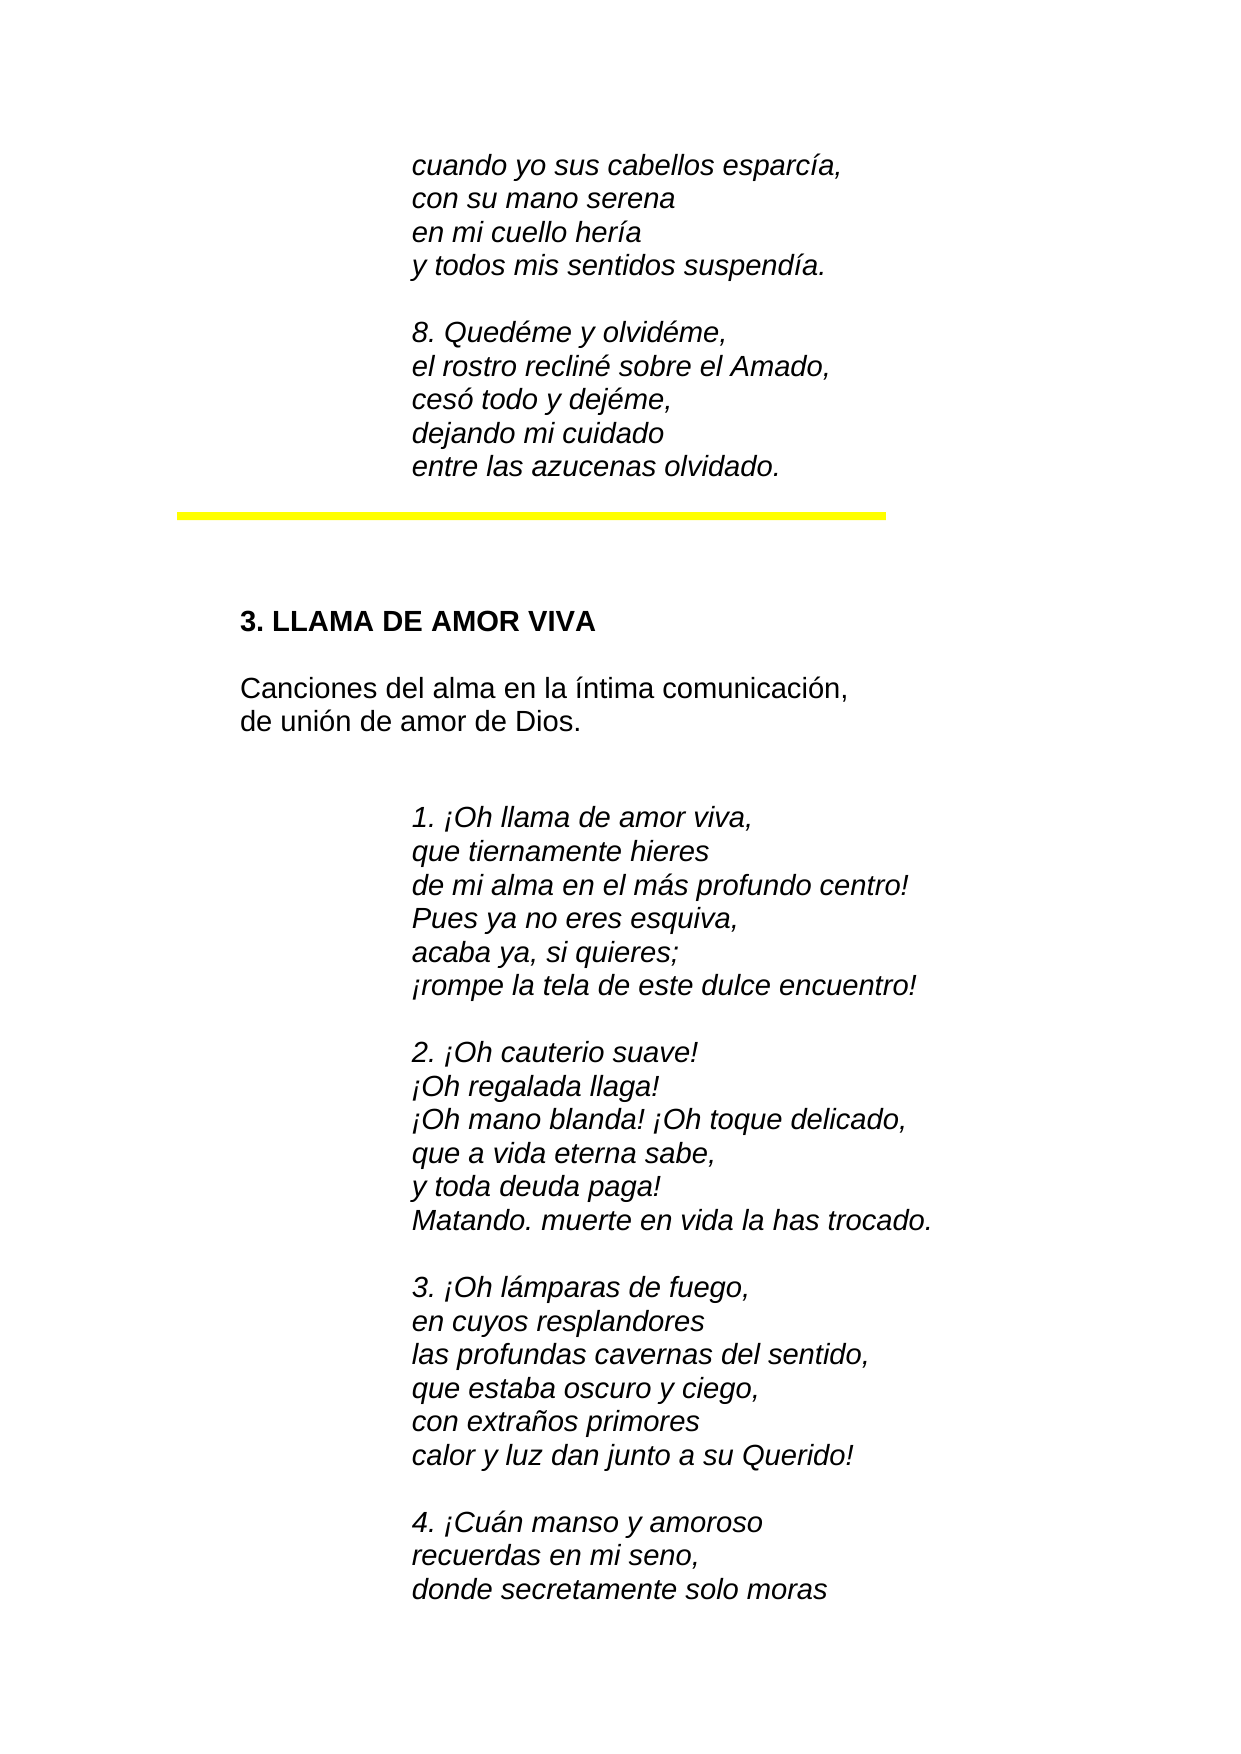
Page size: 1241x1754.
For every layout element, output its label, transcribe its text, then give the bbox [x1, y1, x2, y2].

text 3. LLAMA DE AMOR VIVA Canciones del alma en la íntima comunicación, de unión de amor de Dios. [240, 570, 1063, 738]
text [412, 767, 1063, 1606]
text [412, 148, 1063, 483]
